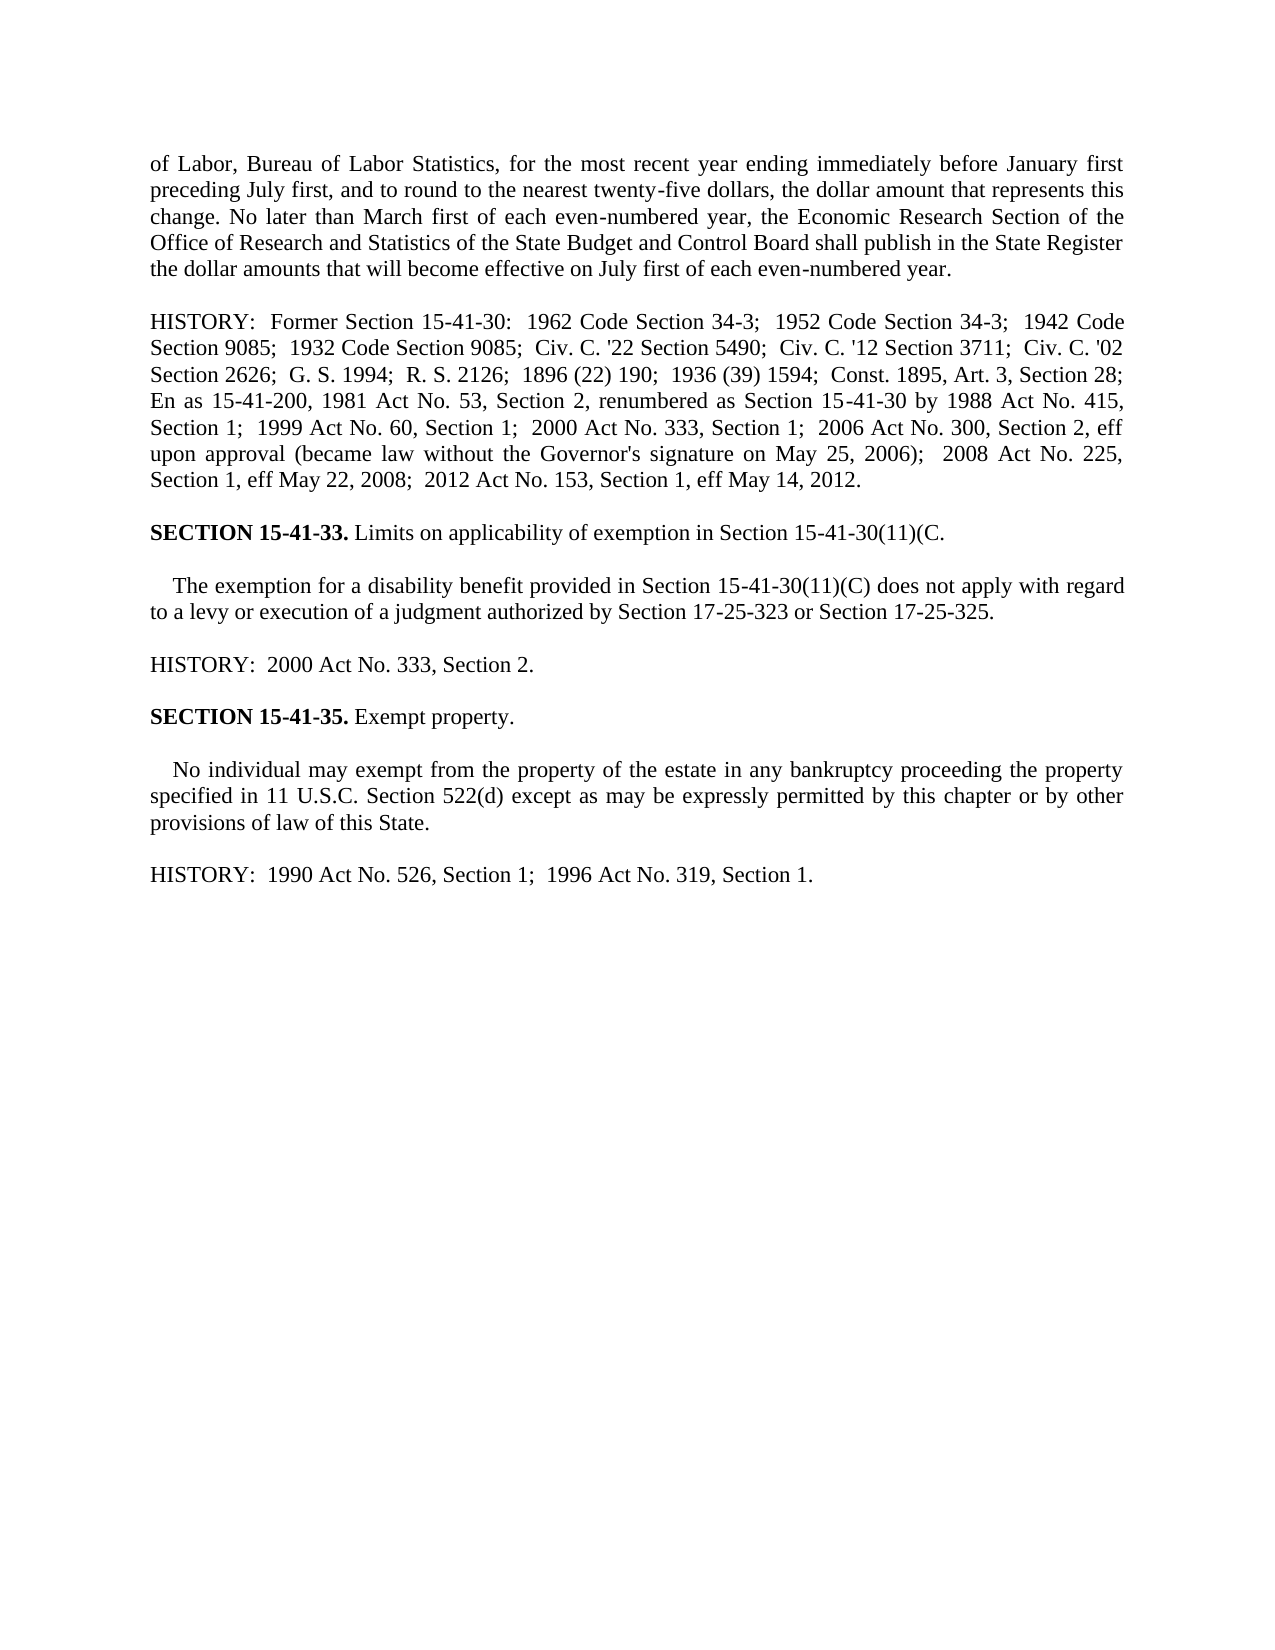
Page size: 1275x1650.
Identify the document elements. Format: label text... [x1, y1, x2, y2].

text HISTORY: 1990 Act No. 526, Section 1; 1996 Act No. 319, Section 1. [150, 862, 1125, 888]
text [150, 150, 1125, 282]
text SECTION 15-41-35. Exempt property. [150, 703, 1125, 730]
text SECTION 15-41-33. Limits on applicability of exemption in Section 15-41-30(11)(C. [150, 519, 1125, 545]
text No individual may exempt from the property of the estate in any bankruptcy proceeding the property specified in 11 U.S.C. Section 522(d) except as may be expressly permitted by this chapter or by other provisions of law of this State. [150, 756, 1125, 835]
text HISTORY: 2000 Act No. 333, Section 2. [150, 651, 1125, 677]
text The exemption for a disability benefit provided in Section 15-41-30(11)(C) does not apply with regard to a levy or execution of a judgment authorized by Section 17-25-323 or Section 17-25-325. [150, 572, 1125, 624]
text HISTORY: Former Section 15-41-30: 1962 Code Section 34-3; 1952 Code Section 34-3; 1942 Code Section 9085; 1932 Code Section 9085; Civ. C. '22 Section 5490; Civ. C. '12 Section 3711; Civ. C. '02 Section 2626; G. S. 1994; R. S. 2126; 1896 (22) 190; 1936 (39) 1594; Const. 1895, Art. 3, Section 28; En as 15-41-200, 1981 Act No. 53, Section 2, renumbered as Section 15-41-30 by 1988 Act No. 415, Section 1; 1999 Act No. 60, Section 1; 2000 Act No. 333, Section 1; 2006 Act No. 300, Section 2, eff upon approval (became law without the Governor's signature on May 25, 2006); 2008 Act No. 225, Section 1, eff May 22, 2008; 2012 Act No. 153, Section 1, eff May 14, 2012. [150, 308, 1125, 493]
